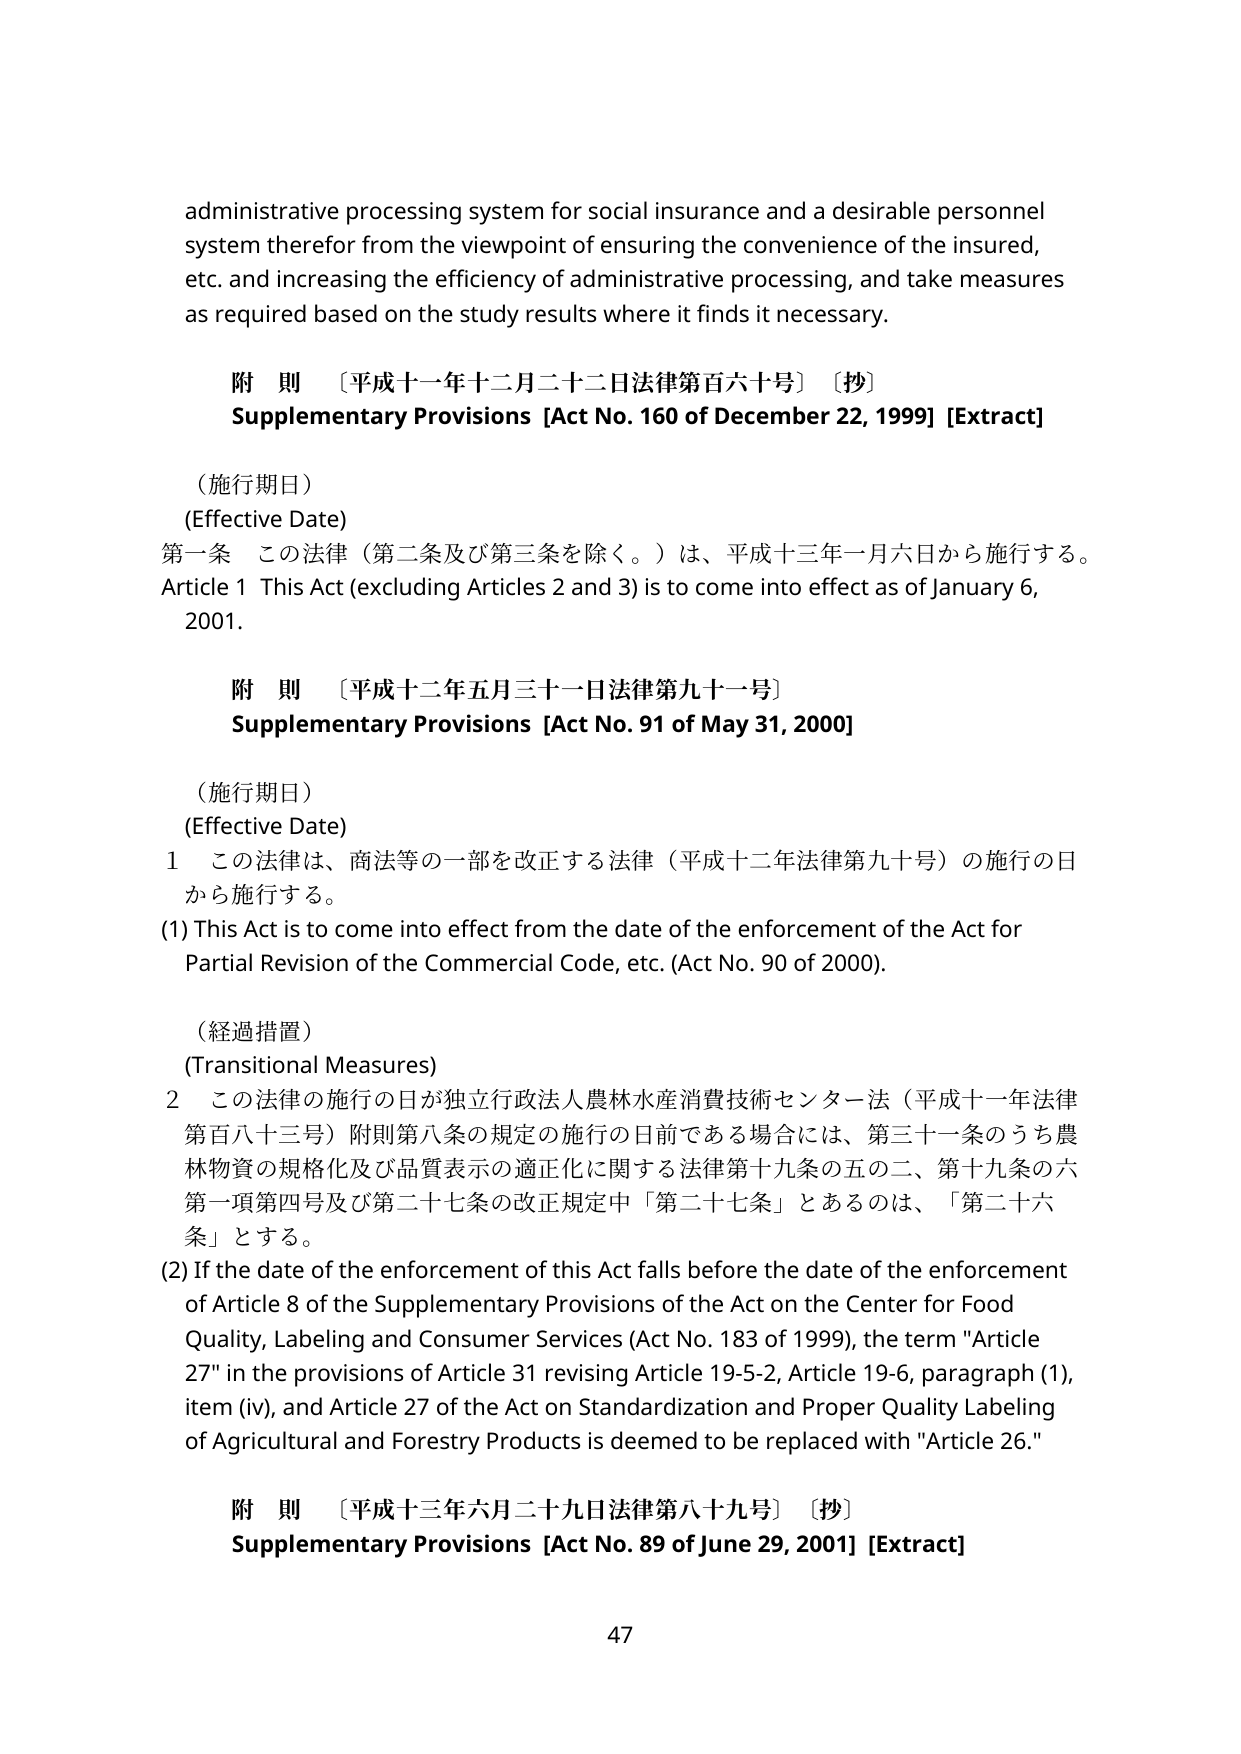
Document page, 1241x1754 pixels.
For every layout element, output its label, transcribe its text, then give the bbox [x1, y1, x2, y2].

text 附 則 〔平成十一年十二月二十二日法律第百六十号〕〔抄〕 [230, 364, 1079, 399]
text Supplementary Provisions [Act No. 91 of May 31, 2000] [230, 706, 1079, 740]
text 附 則 〔平成十二年五月三十一日法律第九十一号〕 [230, 672, 1079, 706]
text ２ この法律の施行の日が独立行政法人農林水産消費技術センター法（平成十一年法律第百八十三号）附則第八条の規定の施行の日前である場合には、第三十一条のうち農林物資の規格化及び品質表示の適正化に関する法律第十九条の五の二、第十九条の六第一項第四号及び第二十七条の改正規定中「第二十七条」とあるのは、「第二十六条」とする。 [161, 1082, 1079, 1253]
text 附 則 〔平成十三年六月二十九日法律第八十九号〕〔抄〕 [230, 1492, 1079, 1526]
text (Effective Date) [184, 501, 1079, 535]
text 第一条 この法律（第二条及び第三条を除く。）は、平成十三年一月六日から施行する。 [161, 535, 1079, 569]
text (1) This Act is to come into effect from the date of the enforcement of the Act for Partial Revision of the Commercial Code, etc. (Act No. 90 of 2000). [161, 911, 1079, 979]
text １ この法律は、商法等の一部を改正する法律（平成十二年法律第九十号）の施行の日から施行する。 [161, 843, 1079, 911]
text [161, 194, 1079, 330]
text (Effective Date) [184, 809, 1079, 843]
text Article 1 This Act (excluding Articles 2 and 3) is to come into effect as of January 6, 2001. [161, 569, 1079, 638]
text Supplementary Provisions [Act No. 160 of December 22, 1999] [Extract] [230, 399, 1079, 433]
text Supplementary Provisions [Act No. 89 of June 29, 2001] [Extract] [230, 1526, 1079, 1560]
text (2) If the date of the enforcement of this Act falls before the date of the enforcement of Article 8 of the Supplementary Provisions of the Act on the Center for Food Quality, Labeling and Consumer Services (Act No. 183 of 1999), the term "Article 27" in the provisions of Article 31 revising Article 19-5-2, Article 19-6, paragraph (1), item (iv), and Article 27 of the Act on Standardization and Proper Quality Labeling of Agricultural and Forestry Products is deemed to be replaced with "Article 26." [161, 1253, 1079, 1458]
text （施行期日） [184, 774, 1079, 809]
text （施行期日） [184, 467, 1079, 501]
text （経過措置） [184, 1014, 1079, 1048]
text (Transitional Measures) [184, 1048, 1079, 1082]
